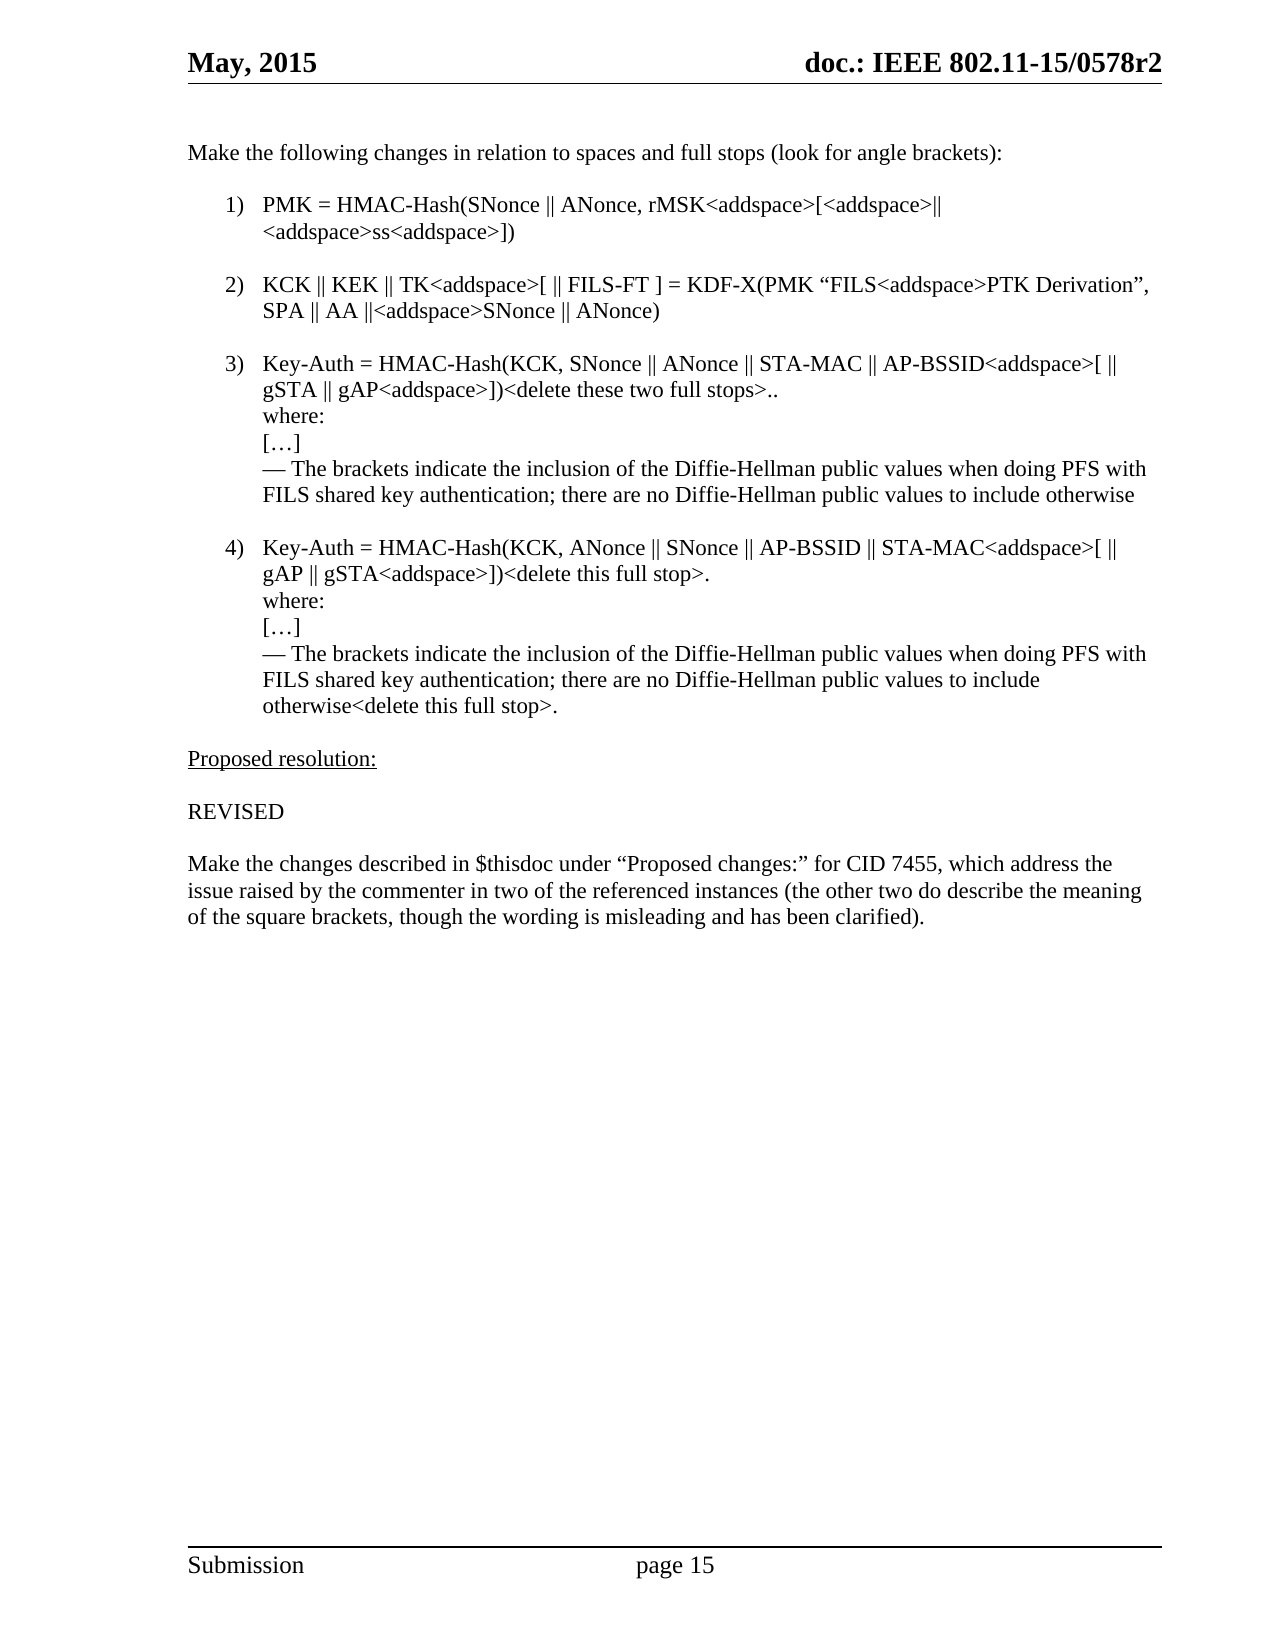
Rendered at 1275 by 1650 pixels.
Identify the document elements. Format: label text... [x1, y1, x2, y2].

text REVISED [187, 798, 1162, 824]
text Make the changes described in $thisdoc under “Proposed changes:” for CID 7455, which address the issue raised by the commenter in two of the referenced instances (the other two do describe the meaning of the square brackets, though the wording is misleading and has been clarified). [187, 850, 1162, 929]
list KCK || KEK || TK<addspace>[ || FILS-FT ] = KDF-X(PMK “FILS<addspace>PTK Derivation”, SPA || AA ||<addspace>SNonce || ANonce) [225, 271, 1162, 323]
text Make the following changes in relation to spaces and full stops (look for angle brackets): [187, 139, 1162, 165]
list Key-Auth = HMAC-Hash(KCK, ANonce || SNonce || AP-BSSID || STA-MAC<addspace>[ || gAP || gSTA<addspace>])<delete this full stop>. where: […] — The brackets indicate the inclusion of the Diffie-Hellman public values when doing PFS with FILS shared key authentication; there are no Diffie-Hellman public values to include otherwise<delete this full stop>. [225, 534, 1162, 719]
list PMK = HMAC-Hash(SNonce || ANonce, rMSK<addspace>[<addspace>||<addspace>ss<addspace>]) [225, 192, 1162, 271]
text Proposed resolution: [187, 745, 1162, 771]
list Key-Auth = HMAC-Hash(KCK, SNonce || ANonce || STA-MAC || AP-BSSID<addspace>[ || gSTA || gAP<addspace>])<delete these two full stops>.. where: […] — The brackets indicate the inclusion of the Diffie-Hellman public values when doing PFS with FILS shared key authentication; there are no Diffie-Hellman public values to include otherwise [225, 350, 1162, 508]
